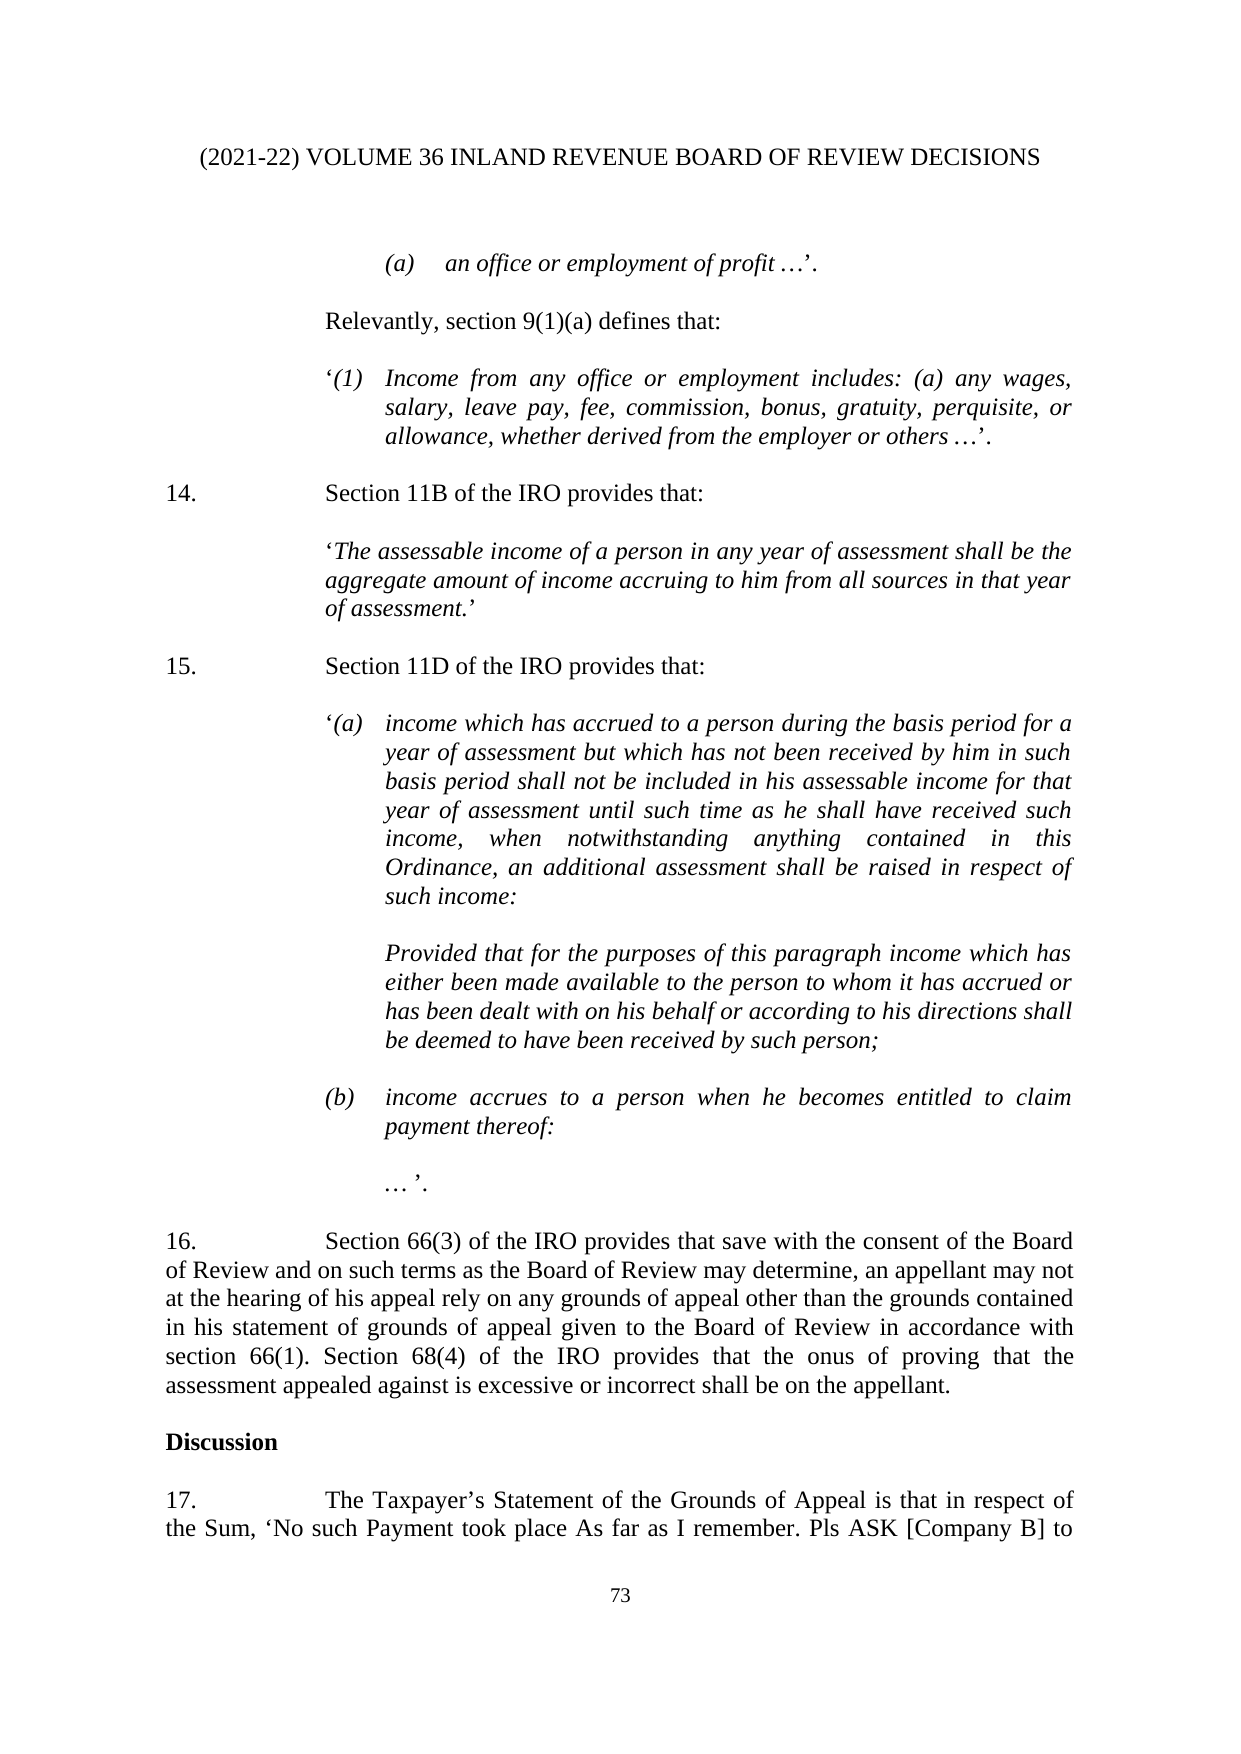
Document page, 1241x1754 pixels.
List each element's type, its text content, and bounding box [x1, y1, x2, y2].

text ‘The assessable income of a person in any year of assessment shall be the aggregate amount of income accruing to him from all sources in that year of assessment.’ [325, 536, 1075, 622]
list Section 11D of the IRO provides that: [165, 651, 1075, 680]
text ‘(1) Income from any office or employment includes: (a) any wages, salary, leave pay, fee, commission, bonus, gratuity, perquisite, or allowance, whether derived from the employer or others …’. [325, 363, 1075, 450]
text Discussion [165, 1427, 1075, 1456]
text (a) an office or employment of profit …’. [385, 248, 1075, 277]
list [165, 1485, 1075, 1542]
text Provided that for the purposes of this paragraph income which has either been made available to the person to whom it has accrued or has been dealt with on his behalf or according to his directions shall be deemed to have been received by such person; [385, 938, 1075, 1053]
text Relevantly, section 9(1)(a) defines that: [325, 306, 1075, 335]
list Section 66(3) of the IRO provides that save with the consent of the Board of Review and on such terms as the Board of Review may determine, an appellant may not at the hearing of his appeal rely on any grounds of appeal other than the grounds contained in his statement of grounds of appeal given to the Board of Review in accordance with section 66(1). Section 68(4) of the IRO provides that the onus of proving that the assessment appealed against is excessive or incorrect shall be on the appellant. [165, 1226, 1075, 1398]
text ‘(a) income which has accrued to a person during the basis period for a year of assessment but which has not been received by him in such basis period shall not be included in his assessable income for that year of assessment until such time as he shall have received such income, when notwithstanding anything contained in this Ordinance, an additional assessment shall be raised in respect of such income: [325, 708, 1075, 910]
text … ’. [385, 1168, 1075, 1197]
text (b) income accrues to a person when he becomes entitled to claim payment thereof: [325, 1082, 1075, 1140]
list Section 11B of the IRO provides that: [165, 478, 1075, 507]
